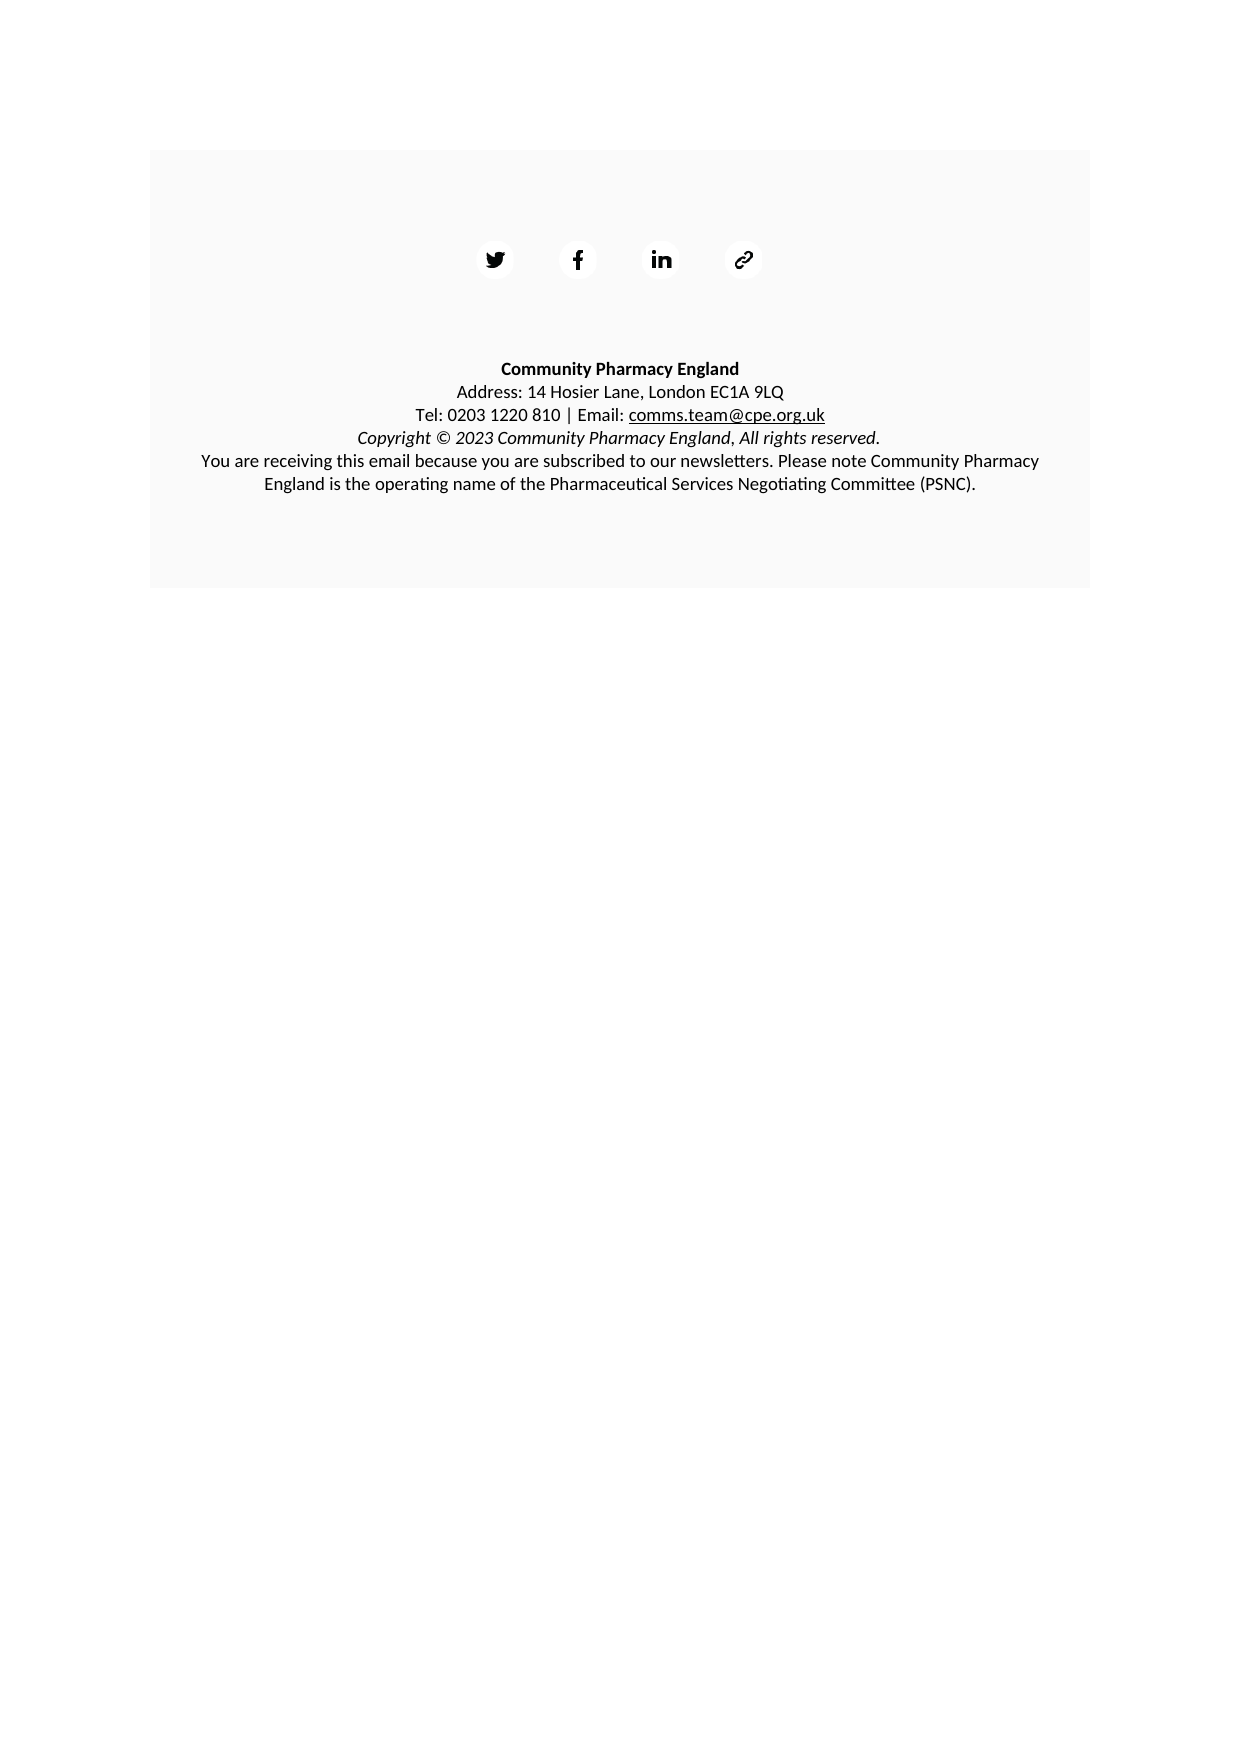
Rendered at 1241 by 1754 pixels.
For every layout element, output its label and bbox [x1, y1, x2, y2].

picture [559, 241, 597, 279]
picture [642, 241, 680, 279]
table_header [150, 150, 1090, 588]
picture [476, 241, 514, 279]
picture [724, 241, 763, 279]
